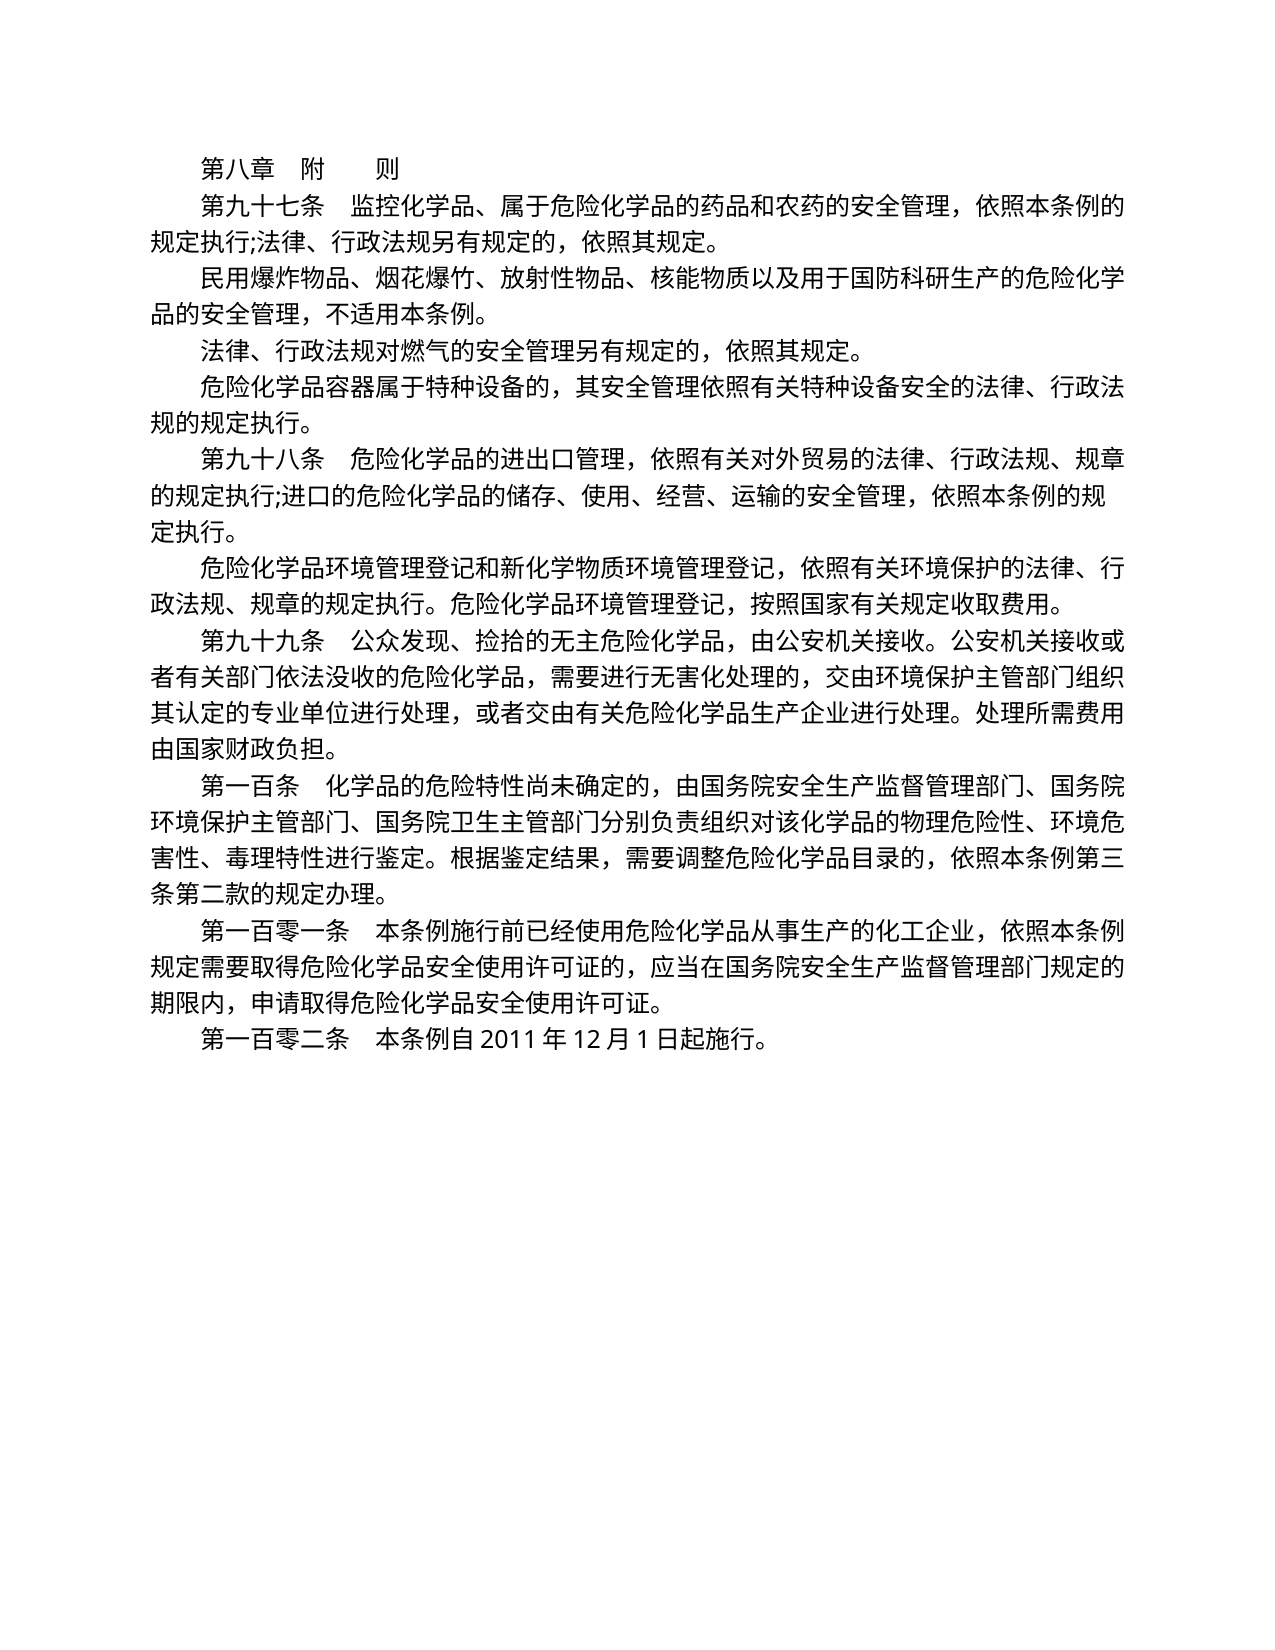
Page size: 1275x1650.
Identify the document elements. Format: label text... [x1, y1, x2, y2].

text 第一百零一条 本条例施行前已经使用危险化学品从事生产的化工企业，依照本条例规定需要取得危险化学品安全使用许可证的，应当在国务院安全生产监督管理部门规定的期限内，申请取得危险化学品安全使用许可证。 [150, 911, 1125, 1020]
text 危险化学品环境管理登记和新化学物质环境管理登记，依照有关环境保护的法律、行政法规、规章的规定执行。危险化学品环境管理登记，按照国家有关规定收取费用。 [150, 549, 1125, 621]
text 第八章 附 则 [150, 150, 1125, 186]
text 第九十七条 监控化学品、属于危险化学品的药品和农药的安全管理，依照本条例的规定执行;法律、行政法规另有规定的，依照其规定。 [150, 186, 1125, 259]
text 危险化学品容器属于特种设备的，其安全管理依照有关特种设备安全的法律、行政法规的规定执行。 [150, 367, 1125, 440]
text 民用爆炸物品、烟花爆竹、放射性物品、核能物质以及用于国防科研生产的危险化学品的安全管理，不适用本条例。 [150, 259, 1125, 331]
text 第一百零二条 本条例自2011年12月1日起施行。 [150, 1020, 1125, 1056]
text 第一百条 化学品的危险特性尚未确定的，由国务院安全生产监督管理部门、国务院环境保护主管部门、国务院卫生主管部门分别负责组织对该化学品的物理危险性、环境危害性、毒理特性进行鉴定。根据鉴定结果，需要调整危险化学品目录的，依照本条例第三条第二款的规定办理。 [150, 766, 1125, 911]
text 法律、行政法规对燃气的安全管理另有规定的，依照其规定。 [150, 331, 1125, 367]
text 第九十八条 危险化学品的进出口管理，依照有关对外贸易的法律、行政法规、规章的规定执行;进口的危险化学品的储存、使用、经营、运输的安全管理，依照本条例的规定执行。 [150, 440, 1125, 549]
text 第九十九条 公众发现、捡拾的无主危险化学品，由公安机关接收。公安机关接收或者有关部门依法没收的危险化学品，需要进行无害化处理的，交由环境保护主管部门组织其认定的专业单位进行处理，或者交由有关危险化学品生产企业进行处理。处理所需费用由国家财政负担。 [150, 621, 1125, 766]
